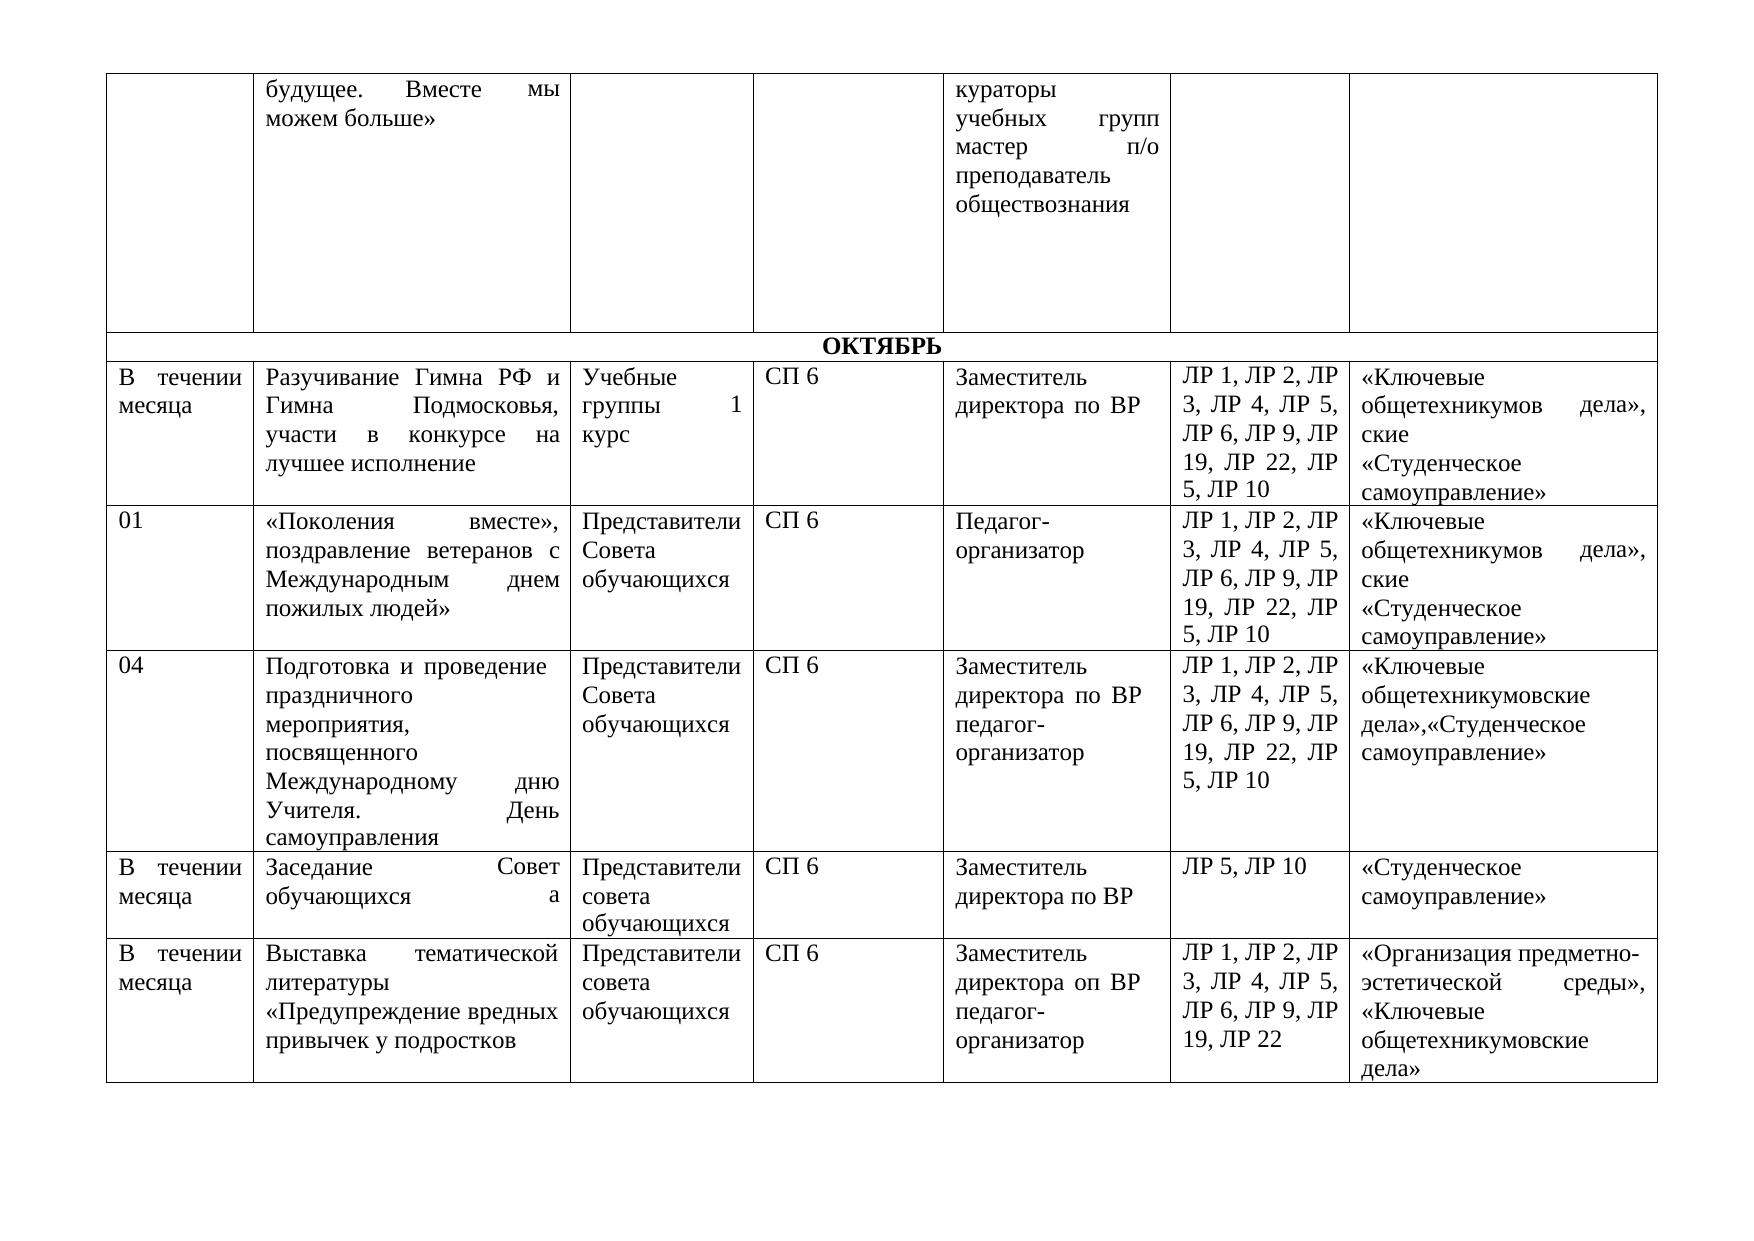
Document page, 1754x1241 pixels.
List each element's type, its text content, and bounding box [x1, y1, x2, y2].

table_cell Представители совета обучающихся [571, 852, 753, 937]
table_header мы [483, 74, 570, 332]
table_cell дела», [1564, 506, 1657, 650]
table_cell ЛР 1, ЛР 2, ЛР 3, ЛР 4, ЛР 5, ЛР 6, ЛР 9, ЛР 19, ЛР 22, ЛР 5, ЛР 10 [1171, 506, 1349, 650]
table_cell Заместитель директора оп ВР педагог- организатор [944, 939, 1170, 1082]
table_cell Заместитель директора по ВР [944, 852, 1170, 937]
table_cell Заседание обучающихся [254, 852, 483, 937]
table_cell Представители совета обучающихся [571, 939, 753, 1082]
table_cell СП 6 [754, 651, 943, 851]
table_header [1171, 74, 1349, 332]
table_header [107, 74, 253, 332]
table_cell Заместитель директора по ВР [944, 362, 1170, 505]
table_cell ОКТЯБРЬ [107, 333, 1657, 361]
table_header [1350, 74, 1657, 332]
table_cell Подготовка и проведение праздничного мероприятия, посвященного Международному дню Учителя. День самоуправления [254, 651, 570, 851]
table_cell ЛР 1, ЛР 2, ЛР 3, ЛР 4, ЛР 5, ЛР 6, ЛР 9, ЛР 19, ЛР 22, ЛР 5, ЛР 10 [1171, 651, 1349, 851]
table_cell В течении месяца [107, 939, 253, 1082]
table_cell ЛР 1, ЛР 2, ЛР 3, ЛР 4, ЛР 5, ЛР 6, ЛР 9, ЛР 19, ЛР 22 [1171, 939, 1349, 1082]
table_cell дела», [1564, 362, 1657, 505]
table_cell «Студенческое самоуправление» [1350, 852, 1657, 937]
table_cell Совета [483, 852, 570, 937]
table_cell Выставка тематической литературы «Предупреждение вредных привычек у подростков [254, 939, 570, 1082]
table_header [754, 74, 943, 332]
table_cell В течении месяца [107, 362, 253, 505]
table_cell 1 [703, 362, 753, 505]
table_cell «Ключевые общетехникумовские дела»,«Студенческое самоуправление» [1350, 651, 1657, 851]
table_cell «Ключевые общетехникумовские «Студенческое самоуправление» [1350, 506, 1564, 650]
table_header [571, 74, 753, 332]
table_cell Разучивание Гимна РФ и Гимна Подмосковья, участи в конкурсе на лучшее исполнение [254, 362, 570, 505]
table_cell «Ключевые общетехникумовские «Студенческое самоуправление» [1350, 362, 1564, 505]
table_cell «Поколения вместе», поздравление ветеранов с Международным днем пожилых людей» [254, 506, 570, 650]
table_header кураторы учебных групп мастер п/о преподаватель обществознания [944, 74, 1170, 332]
table_cell Педагог- организатор [944, 506, 1170, 650]
table_cell 01 [107, 506, 253, 650]
table_cell ЛР 5, ЛР 10 [1171, 852, 1349, 937]
table_cell Представители Совета обучающихся [571, 651, 753, 851]
table_cell Заместитель директора по ВР педагог- организатор [944, 651, 1170, 851]
table_cell СП 6 [754, 506, 943, 650]
table_cell Учебные группы курс [571, 362, 703, 505]
table_cell ЛР 1, ЛР 2, ЛР 3, ЛР 4, ЛР 5, ЛР 6, ЛР 9, ЛР 19, ЛР 22, ЛР 5, ЛР 10 [1171, 362, 1349, 505]
table_cell 04 [107, 651, 253, 851]
table_cell В течении месяца [107, 852, 253, 937]
table_cell СП 6 [754, 852, 943, 937]
table_cell «Организация предметно- эстетической среды», «Ключевые общетехникумовские дела» [1350, 939, 1657, 1082]
table_cell Представители Совета обучающихся [571, 506, 753, 650]
table_header будущее. Вместе можем больше» [254, 74, 483, 332]
table_cell СП 6 [754, 362, 943, 505]
table_cell СП 6 [754, 939, 943, 1082]
